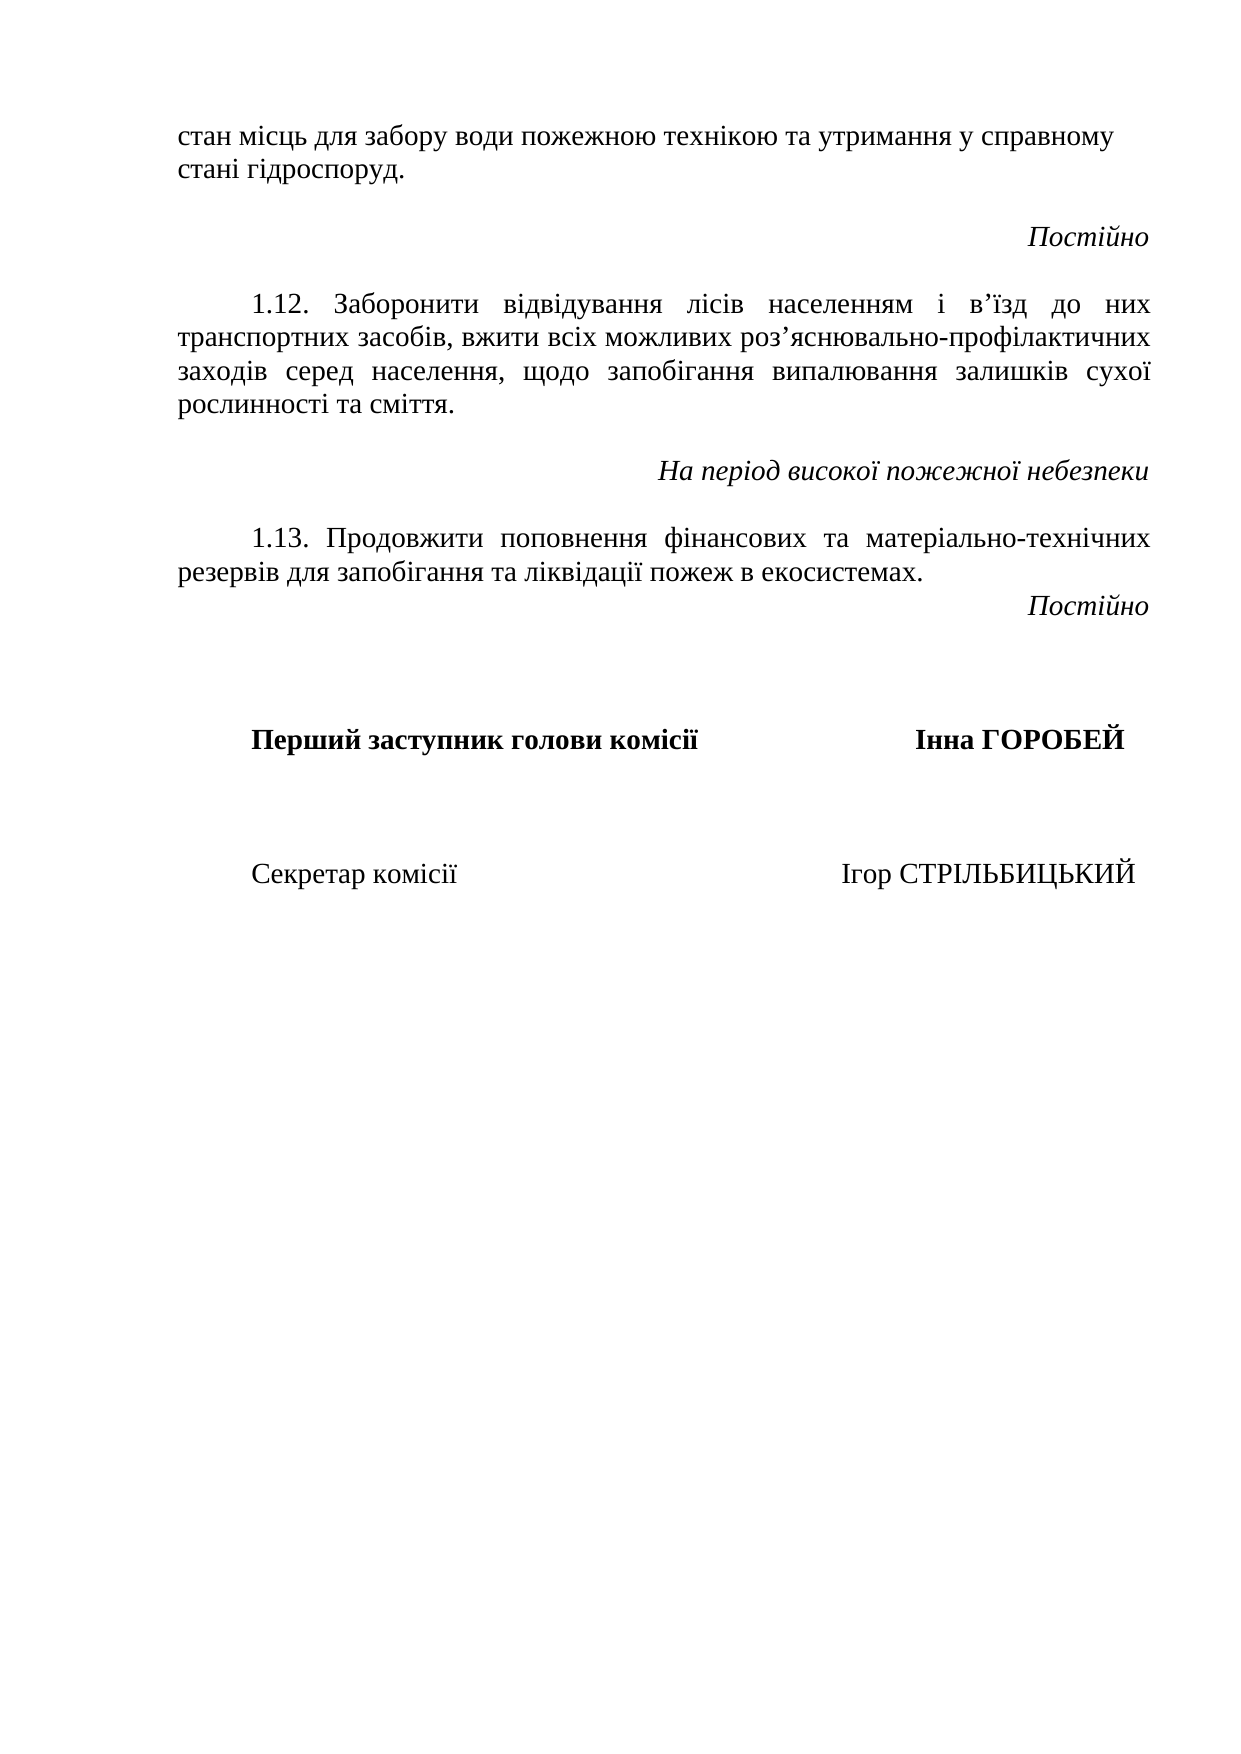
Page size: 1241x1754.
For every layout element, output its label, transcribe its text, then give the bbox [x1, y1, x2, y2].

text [177, 118, 1152, 185]
text Секретар комісії Ігор СТРІЛЬБИЦЬКИЙ [177, 856, 1152, 889]
text Перший заступник голови комісії Інна ГОРОБЕЙ [177, 722, 1152, 755]
text 1.12. Заборонити відвідування лісів населенням і в’їзд до них транспортних засобів, вжити всіх можливих роз’яснювально-профілактичних заходів серед населення, щодо запобігання випалювання залишків сухої рослинності та сміття. [177, 286, 1152, 420]
text Постійно [177, 588, 1152, 621]
text 1.13. Продовжити поповнення фінансових та матеріально-технічних резервів для запобігання та ліквідації пожеж в екосистемах. [177, 521, 1152, 588]
text Постійно [177, 219, 1152, 252]
text На період високої пожежної небезпеки [177, 453, 1152, 487]
